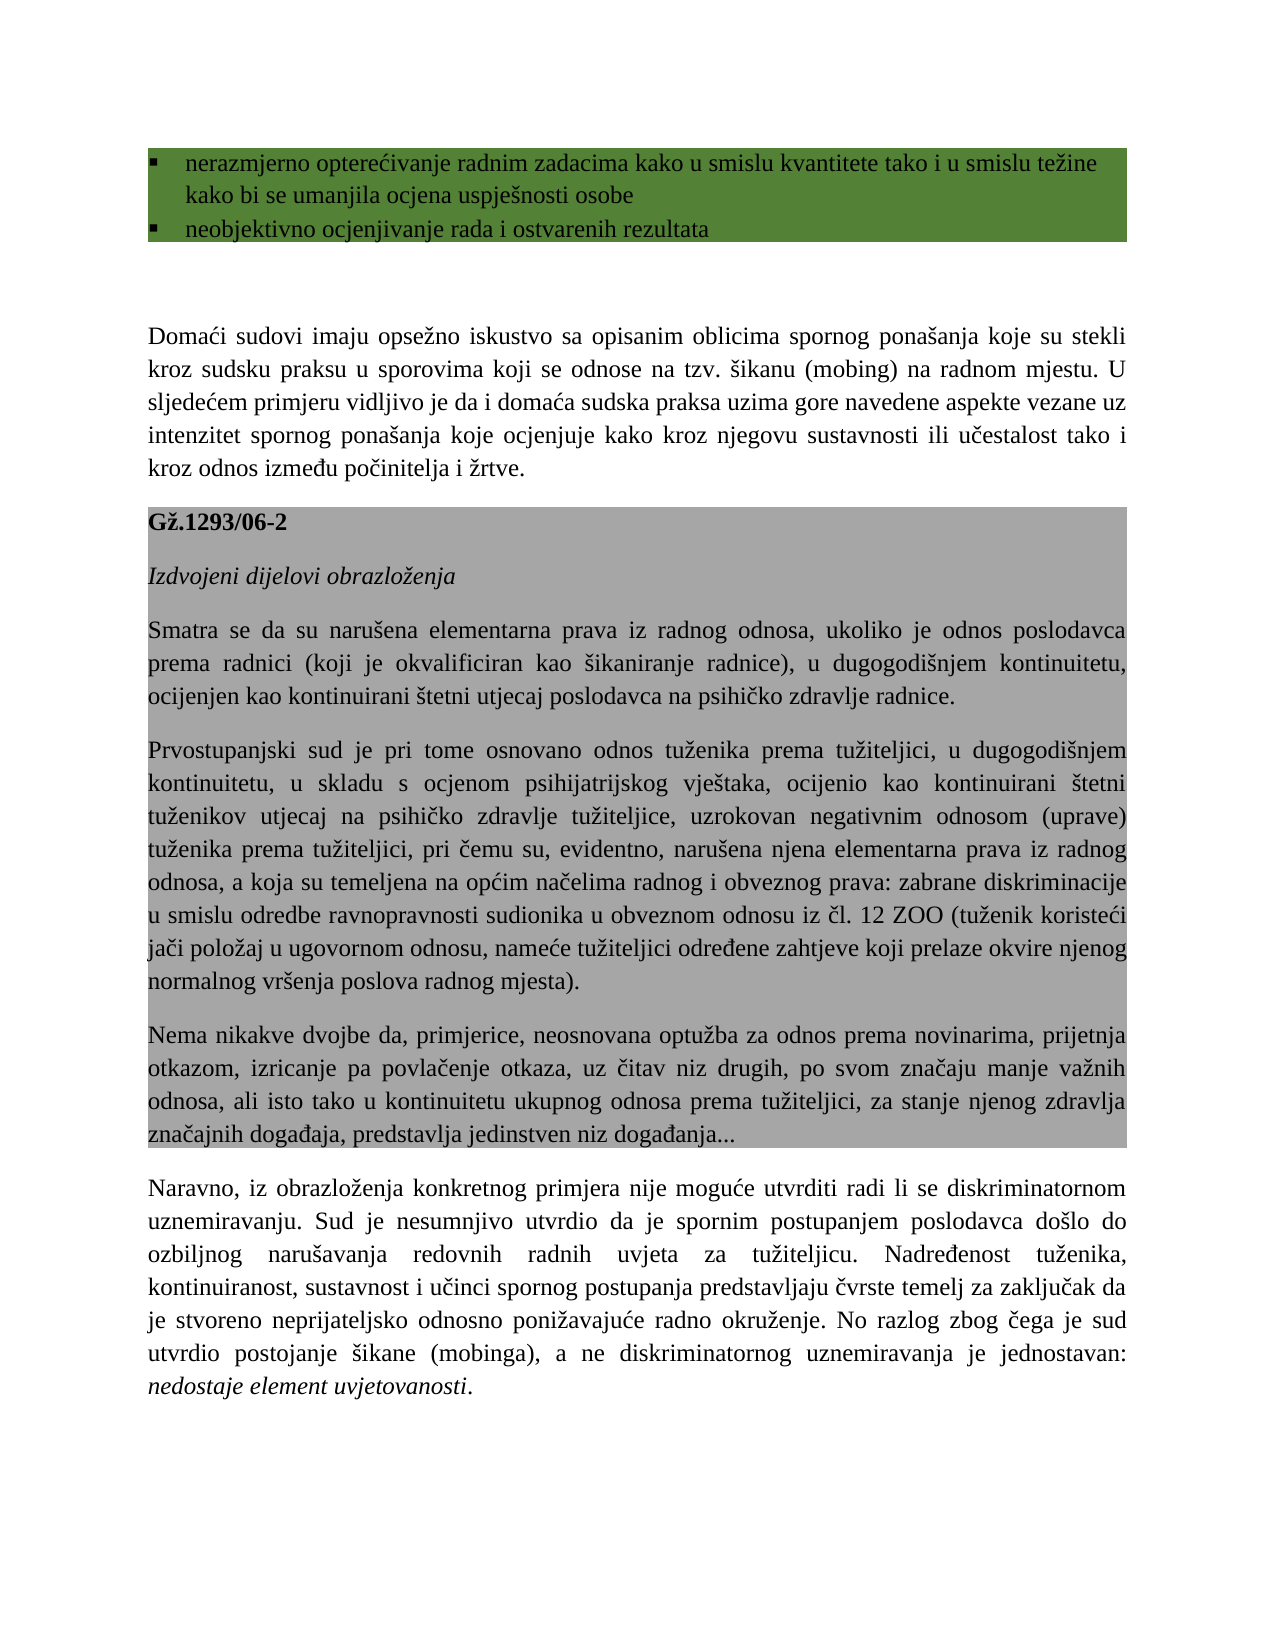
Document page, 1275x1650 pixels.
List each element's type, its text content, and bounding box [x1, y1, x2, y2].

text Prvostupanjski sud je pri tome osnovano odnos tuženika prema tužiteljici, u dugogodišnjem kontinuitetu, u skladu s ocjenom psihijatrijskog vještaka, ocijenio kao kontinuirani štetni tuženikov utjecaj na psihičko zdravlje tužiteljice, uzrokovan negativnim odnosom (uprave) tuženika prema tužiteljici, pri čemu su, evidentno, narušena njena elementarna prava iz radnog odnosa, a koja su temeljena na općim načelima radnog i obveznog prava: zabrane diskriminacije u smislu odredbe ravnopravnosti sudionika u obveznom odnosu iz čl. 12 ZOO (tuženik koristeći jači položaj u ugovornom odnosu, nameće tužiteljici određene zahtjeve koji prelaze okvire njenog normalnog vršenja poslova radnog mjesta). [148, 735, 1127, 995]
text Nema nikakve dvojbe da, primjerice, neosnovana optužba za odnos prema novinarima, prijetnja otkazom, izricanje pa povlačenje otkaza, uz čitav niz drugih, po svom značaju manje važnih odnosa, ali isto tako u kontinuitetu ukupnog odnosa prema tužiteljici, za stanje njenog zdravlja značajnih događaja, predstavlja jedinstven niz događanja... [148, 1020, 1127, 1148]
text Domaći sudovi imaju opsežno iskustvo sa opisanim oblicima spornog ponašanja koje su stekli kroz sudsku praksu u sporovima koji se odnose na tzv. šikanu (mobing) na radnom mjestu. U sljedećem primjeru vidljivo je da i domaća sudska praksa uzima gore navedene aspekte vezane uz intenzitet spornog ponašanja koje ocjenjuje kako kroz njegovu sustavnosti ili učestalost tako i kroz odnos između počinitelja i žrtve. [148, 321, 1127, 482]
text Gž.1293/06-2 [148, 507, 1127, 536]
text Smatra se da su narušena elementarna prava iz radnog odnosa, ukoliko je odnos poslodavca prema radnici (koji je okvalificiran kao šikaniranje radnice), u dugogodišnjem kontinuitetu, ocijenjen kao kontinuirani štetni utjecaj poslodavca na psihičko zdravlje radnice. [148, 615, 1127, 710]
text Izdvojeni dijelovi obrazloženja [148, 561, 1127, 590]
list nerazmjerno opterećivanje radnim zadacima kako u smislu kvantitete tako i u smislu težine kako bi se umanjila ocjena uspješnosti osobe [148, 148, 1127, 209]
text Naravno, iz obrazloženja konkretnog primjera nije moguće utvrditi radi li se diskriminatornom uznemiravanju. Sud je nesumnjivo utvrdio da je spornim postupanjem poslodavca došlo do ozbiljnog narušavanja redovnih radnih uvjeta za tužiteljicu. Nadređenost tuženika, kontinuiranost, sustavnost i učinci spornog postupanja predstavljaju čvrste temelj za zaključak da je stvoreno neprijateljsko odnosno ponižavajuće radno okruženje. No razlog zbog čega je sud utvrdio postojanje šikane (mobinga), a ne diskriminatornog uznemiravanja je jednostavan: nedostaje element uvjetovanosti. [148, 1173, 1127, 1400]
list neobjektivno ocjenjivanje rada i ostvarenih rezultata [148, 214, 1127, 242]
